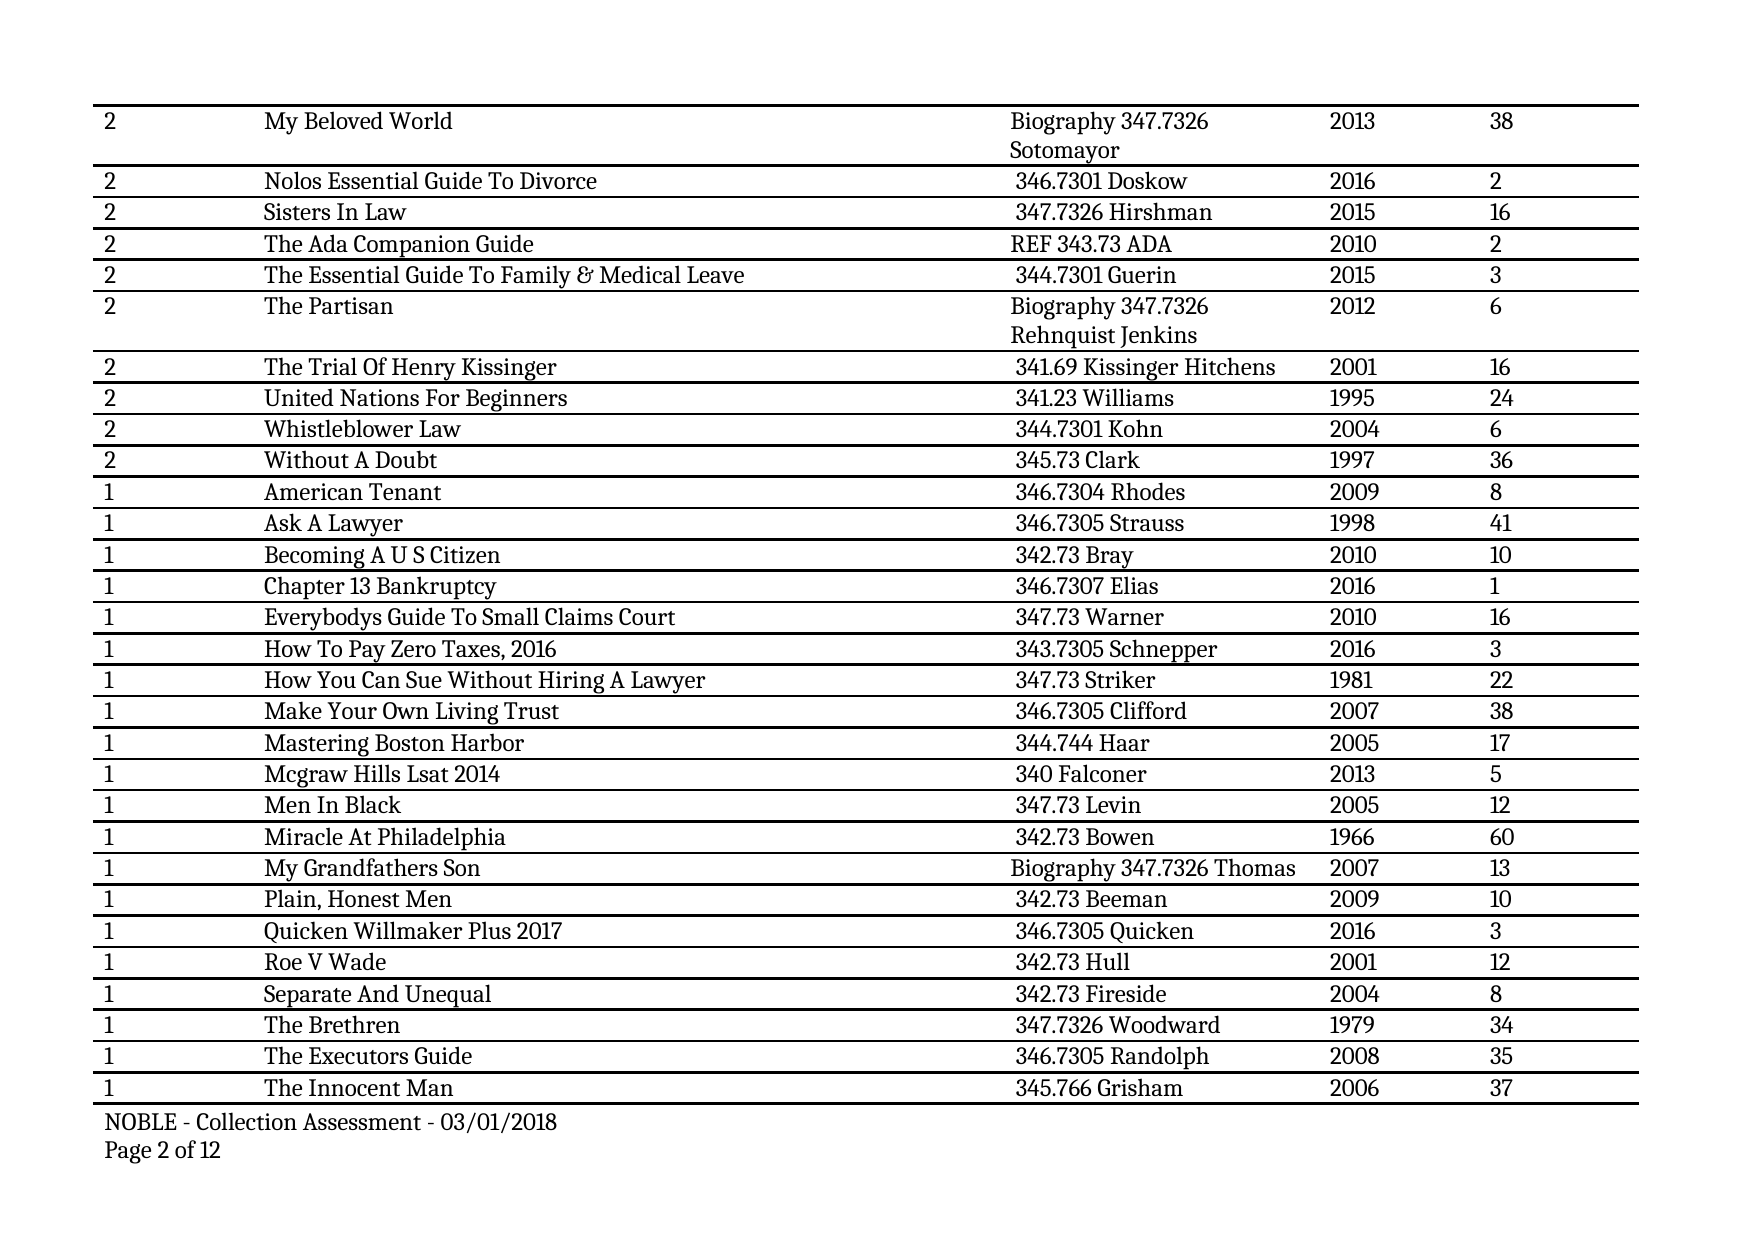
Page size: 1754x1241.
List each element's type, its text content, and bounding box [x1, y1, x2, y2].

table_cell 346.7301 Doskow [999, 167, 1319, 196]
table_cell 2016 [1319, 572, 1478, 601]
table_cell 1 [93, 1042, 253, 1071]
table_cell 347.7326 Woodward [999, 1011, 1319, 1039]
table_cell 345.73 Clark [999, 447, 1319, 475]
table_cell 8 [1479, 478, 1638, 507]
table_cell 341.23 Williams [999, 384, 1319, 412]
table_cell 36 [1479, 447, 1638, 475]
table_cell 2 [93, 384, 253, 412]
table_cell 346.7307 Elias [999, 572, 1319, 601]
table_cell 5 [1479, 760, 1638, 789]
table_cell Biography 347.7326 Rehnquist Jenkins [999, 292, 1319, 350]
table_cell 1995 [1319, 384, 1478, 412]
table_cell 2004 [1319, 980, 1478, 1008]
table_cell 347.73 Levin [999, 791, 1319, 820]
table_cell 2009 [1319, 478, 1478, 507]
table_cell 2009 [1319, 886, 1478, 914]
table_cell Biography 347.7326 Sotomayor [999, 107, 1319, 164]
table_cell 1 [93, 666, 253, 695]
table_cell Quicken Willmaker Plus 2017 [253, 917, 999, 946]
table_cell 347.73 Striker [999, 666, 1319, 695]
table_cell 12 [1479, 948, 1638, 977]
table_cell 342.73 Fireside [999, 980, 1319, 1008]
table_cell American Tenant [253, 478, 999, 507]
table_cell 2013 [1319, 760, 1478, 789]
table_cell 12 [1479, 791, 1638, 820]
table_cell 2013 [1319, 107, 1478, 164]
table_cell 13 [1479, 854, 1638, 883]
table_cell 2016 [1319, 917, 1478, 946]
table_cell 1 [93, 603, 253, 632]
table_cell 22 [1479, 666, 1638, 695]
table_cell How You Can Sue Without Hiring A Lawyer [253, 666, 999, 695]
table_cell 2 [93, 447, 253, 475]
table_cell My Beloved World [253, 107, 999, 164]
table_cell 347.73 Warner [999, 603, 1319, 632]
table_cell The Ada Companion Guide [253, 230, 999, 258]
table_cell 347.7326 Hirshman [999, 198, 1319, 227]
table_cell 10 [1479, 886, 1638, 914]
table_cell 3 [1479, 261, 1638, 290]
table_cell 2015 [1319, 198, 1478, 227]
table_cell 1 [93, 541, 253, 569]
table_cell 1 [93, 509, 253, 538]
table_cell Roe V Wade [253, 948, 999, 977]
table_cell The Innocent Man [253, 1074, 999, 1102]
table_cell 1 [93, 478, 253, 507]
table_cell 41 [1479, 509, 1638, 538]
table_cell 6 [1479, 415, 1638, 444]
table_cell Miracle At Philadelphia [253, 823, 999, 851]
table_cell Without A Doubt [253, 447, 999, 475]
table_cell 2012 [1319, 292, 1478, 350]
table_cell 342.73 Hull [999, 948, 1319, 977]
table_cell 1979 [1319, 1011, 1478, 1039]
table_cell 16 [1479, 352, 1638, 381]
table_cell 1 [93, 1011, 253, 1039]
table_cell 6 [1479, 292, 1638, 350]
table_cell 345.766 Grisham [999, 1074, 1319, 1102]
table_cell 37 [1479, 1074, 1638, 1102]
table_cell 2 [93, 292, 253, 350]
table_cell Mastering Boston Harbor [253, 729, 999, 757]
table_cell 1 [93, 917, 253, 946]
table_cell 2016 [1319, 167, 1478, 196]
table_cell 342.73 Bray [999, 541, 1319, 569]
table_cell 1 [93, 980, 253, 1008]
table_cell United Nations For Beginners [253, 384, 999, 412]
table_cell 346.7305 Randolph [999, 1042, 1319, 1071]
table_cell 17 [1479, 729, 1638, 757]
table_cell 10 [1479, 541, 1638, 569]
table_cell 1966 [1319, 823, 1478, 851]
table_cell 343.7305 Schnepper [999, 635, 1319, 663]
table_cell 2 [93, 167, 253, 196]
table_cell 16 [1479, 198, 1638, 227]
table_cell 24 [1479, 384, 1638, 412]
table_cell 2015 [1319, 261, 1478, 290]
table_cell 2010 [1319, 603, 1478, 632]
table_cell 3 [1479, 635, 1638, 663]
table_cell 2005 [1319, 729, 1478, 757]
table_cell Nolos Essential Guide To Divorce [253, 167, 999, 196]
table_cell 344.7301 Kohn [999, 415, 1319, 444]
table_cell 2001 [1319, 948, 1478, 977]
table_cell 2001 [1319, 352, 1478, 381]
table_cell Sisters In Law [253, 198, 999, 227]
table_cell 346.7305 Quicken [999, 917, 1319, 946]
table_cell 2004 [1319, 415, 1478, 444]
table_cell 346.7304 Rhodes [999, 478, 1319, 507]
table_cell 342.73 Beeman [999, 886, 1319, 914]
table_cell Biography 347.7326 Thomas [999, 854, 1319, 883]
table_cell 346.7305 Clifford [999, 697, 1319, 726]
table_cell 1997 [1319, 447, 1478, 475]
table_cell 1 [93, 729, 253, 757]
table_cell 1 [93, 635, 253, 663]
table_cell 2010 [1319, 541, 1478, 569]
table_cell How To Pay Zero Taxes, 2016 [253, 635, 999, 663]
table_cell Men In Black [253, 791, 999, 820]
table_cell 2005 [1319, 791, 1478, 820]
table_cell 2 [1479, 230, 1638, 258]
table_cell 2 [93, 415, 253, 444]
table_cell 2008 [1319, 1042, 1478, 1071]
table_cell 38 [1479, 697, 1638, 726]
table_cell Becoming A U S Citizen [253, 541, 999, 569]
table_cell 1998 [1319, 509, 1478, 538]
table_cell 3 [1479, 917, 1638, 946]
table_cell The Executors Guide [253, 1042, 999, 1071]
table_cell 1 [93, 1074, 253, 1102]
table_cell 346.7305 Strauss [999, 509, 1319, 538]
table_cell 35 [1479, 1042, 1638, 1071]
table_cell The Trial Of Henry Kissinger [253, 352, 999, 381]
table_cell 1 [93, 760, 253, 789]
table_cell 1 [93, 572, 253, 601]
table_cell Whistleblower Law [253, 415, 999, 444]
table_cell The Essential Guide To Family & Medical Leave [253, 261, 999, 290]
table_cell 2007 [1319, 697, 1478, 726]
table_cell 1 [93, 886, 253, 914]
table_cell 2 [93, 230, 253, 258]
table_cell 344.744 Haar [999, 729, 1319, 757]
table_cell 2007 [1319, 854, 1478, 883]
table_cell 34 [1479, 1011, 1638, 1039]
table_cell Make Your Own Living Trust [253, 697, 999, 726]
table_cell 1981 [1319, 666, 1478, 695]
table_cell Chapter 13 Bankruptcy [253, 572, 999, 601]
table_cell Mcgraw Hills Lsat 2014 [253, 760, 999, 789]
table_cell 2 [93, 261, 253, 290]
table_cell The Partisan [253, 292, 999, 350]
table_cell 8 [1479, 980, 1638, 1008]
table_cell 1 [93, 823, 253, 851]
table_cell 2 [93, 198, 253, 227]
table_cell 1 [93, 854, 253, 883]
table_cell 1 [1479, 572, 1638, 601]
table_cell 2 [93, 107, 253, 164]
table_cell 60 [1479, 823, 1638, 851]
table_cell 344.7301 Guerin [999, 261, 1319, 290]
table_cell 342.73 Bowen [999, 823, 1319, 851]
table_cell The Brethren [253, 1011, 999, 1039]
table_cell My Grandfathers Son [253, 854, 999, 883]
table_cell 341.69 Kissinger Hitchens [999, 352, 1319, 381]
table_cell 1 [93, 791, 253, 820]
table_cell 16 [1479, 603, 1638, 632]
table_cell 2010 [1319, 230, 1478, 258]
table_cell Ask A Lawyer [253, 509, 999, 538]
table_cell 2 [93, 352, 253, 381]
table_cell 2006 [1319, 1074, 1478, 1102]
table_cell Everybodys Guide To Small Claims Court [253, 603, 999, 632]
table_cell Separate And Unequal [253, 980, 999, 1008]
table_cell 340 Falconer [999, 760, 1319, 789]
table_cell 2 [1479, 167, 1638, 196]
table_cell 1 [93, 948, 253, 977]
table_cell 1 [93, 697, 253, 726]
table_cell Plain, Honest Men [253, 886, 999, 914]
table_cell REF 343.73 ADA [999, 230, 1319, 258]
table_cell 38 [1479, 107, 1638, 164]
table_cell 2016 [1319, 635, 1478, 663]
